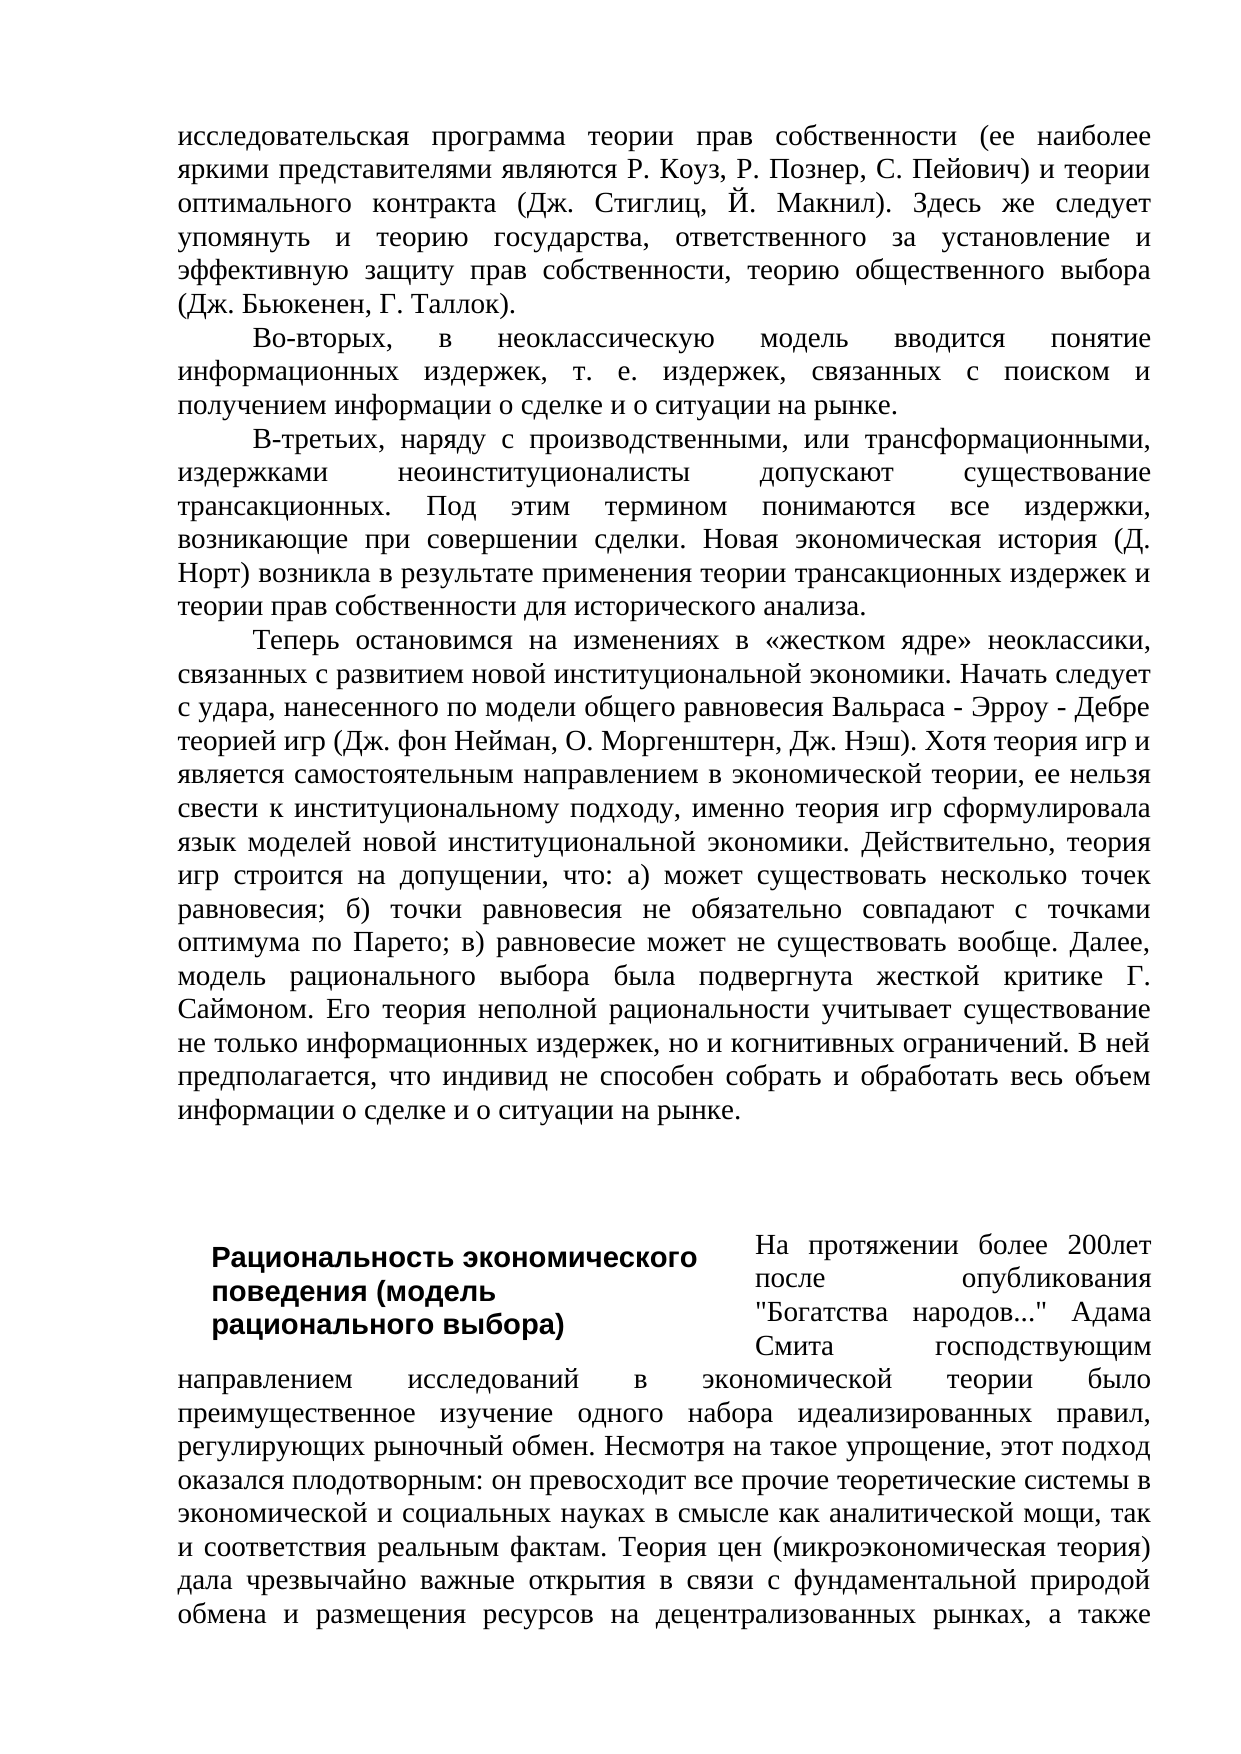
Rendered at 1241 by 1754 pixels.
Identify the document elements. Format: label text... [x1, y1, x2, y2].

text Во-вторых, в неоклассическую модель вводится понятие информационных издержек, т. е. издержек, связанных с поиском и получением информации о сделке и о ситуации на рынке. [177, 320, 1152, 420]
text Теперь остановимся на изменениях в «жестком ядре» неоклассики, связанных с развитием новой институциональной экономики. Начать следует с удара, нанесенного по модели общего равновесия Вальраса - Эрроу - Дебре теорией игр (Дж. фон Нейман, О. Моргенштерн, Дж. Нэш). Хотя теория игр и является самостоятельным направлением в экономической теории, ее нельзя свести к институциональному подходу, именно теория игр сформулировала язык моделей новой институциональной экономики. Действительно, теория игр строится на допущении, что: а) может существовать несколько точек равновесия; б) точки равновесия не обязательно совпадают с точками оптимума по Парето; в) равновесие может не существовать вообще. Далее, модель рационального выбора была подвергнута жесткой критике Г. Саймоном. Его теория неполной рациональности учитывает существование не только информационных издержек, но и когнитивных ограничений. В ней предполагается, что индивид не способен собрать и обработать весь объем информации о сделке и о ситуации на рынке. [177, 622, 1152, 1126]
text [177, 1227, 1152, 1629]
text В-третьих, наряду с производственными, или трансформационными, издержками неоинституционалисты допускают существование трансакционных. Под этим термином понимаются все издержки, возникающие при совершении сделки. Новая экономическая история (Д. Норт) возникла в результате применения теории трансакционных издержек и теории прав собственности для исторического анализа. [177, 421, 1152, 622]
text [177, 118, 1152, 319]
